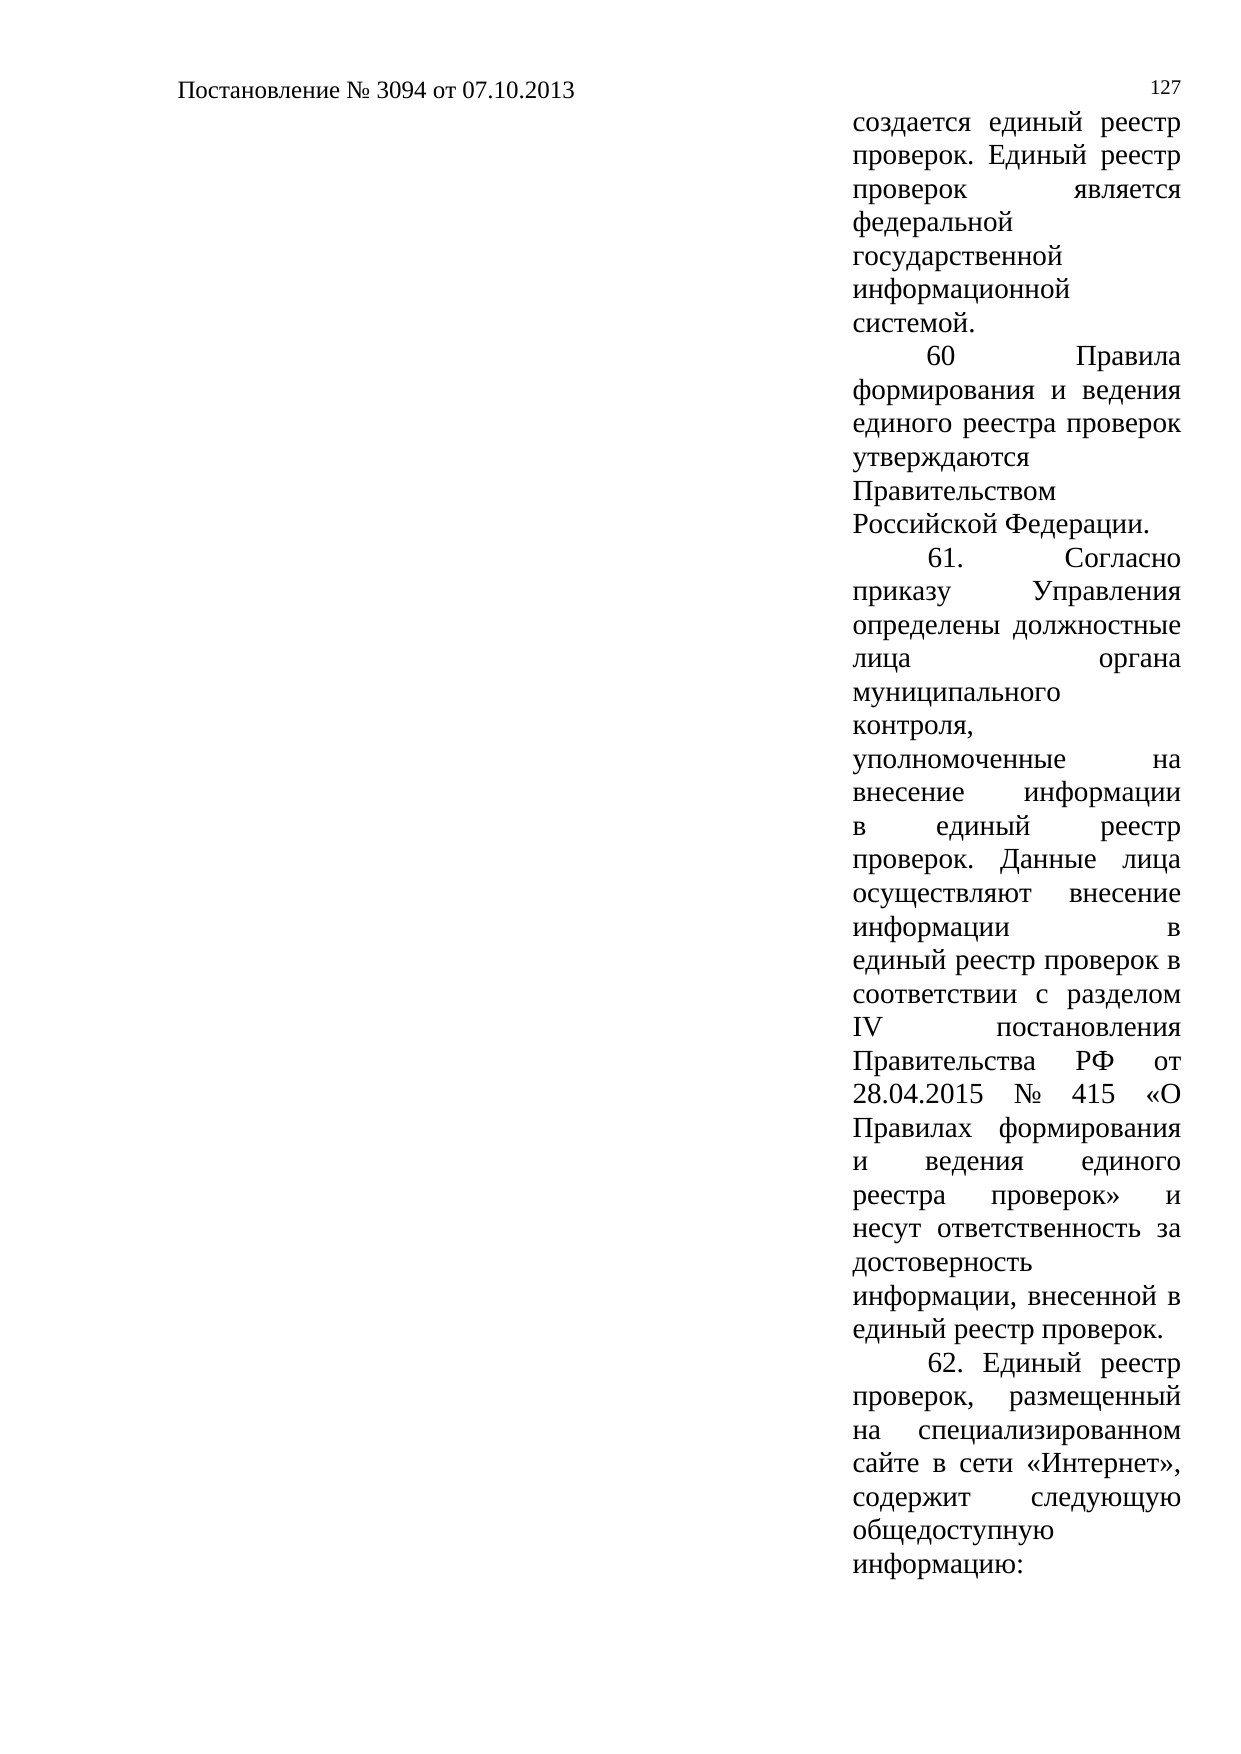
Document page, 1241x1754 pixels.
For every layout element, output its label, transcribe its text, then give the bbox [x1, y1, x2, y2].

text 62. Единый реестр проверок, размещенный на специализированном сайте в сети «Интернет», содержит следующую общедоступную информацию: [852, 1345, 1181, 1579]
text 61. Согласно приказу Управления определены должностные лица органа муниципального контроля, уполномоченные на внесение информации в единый реестр проверок. Данные лица осуществляют внесение информации в единый реестр проверок в соответствии с разделом IV постановления Правительства РФ от 28.04.2015 № 415 «О Правилах формирования и ведения единого реестра проверок» и несут ответственность за достоверность информации, внесенной в единый реестр проверок. [852, 540, 1181, 1345]
text 60 Правила формирования и ведения единого реестра проверок утверждаются Правительством Российской Федерации. [852, 338, 1181, 540]
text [852, 104, 1181, 338]
